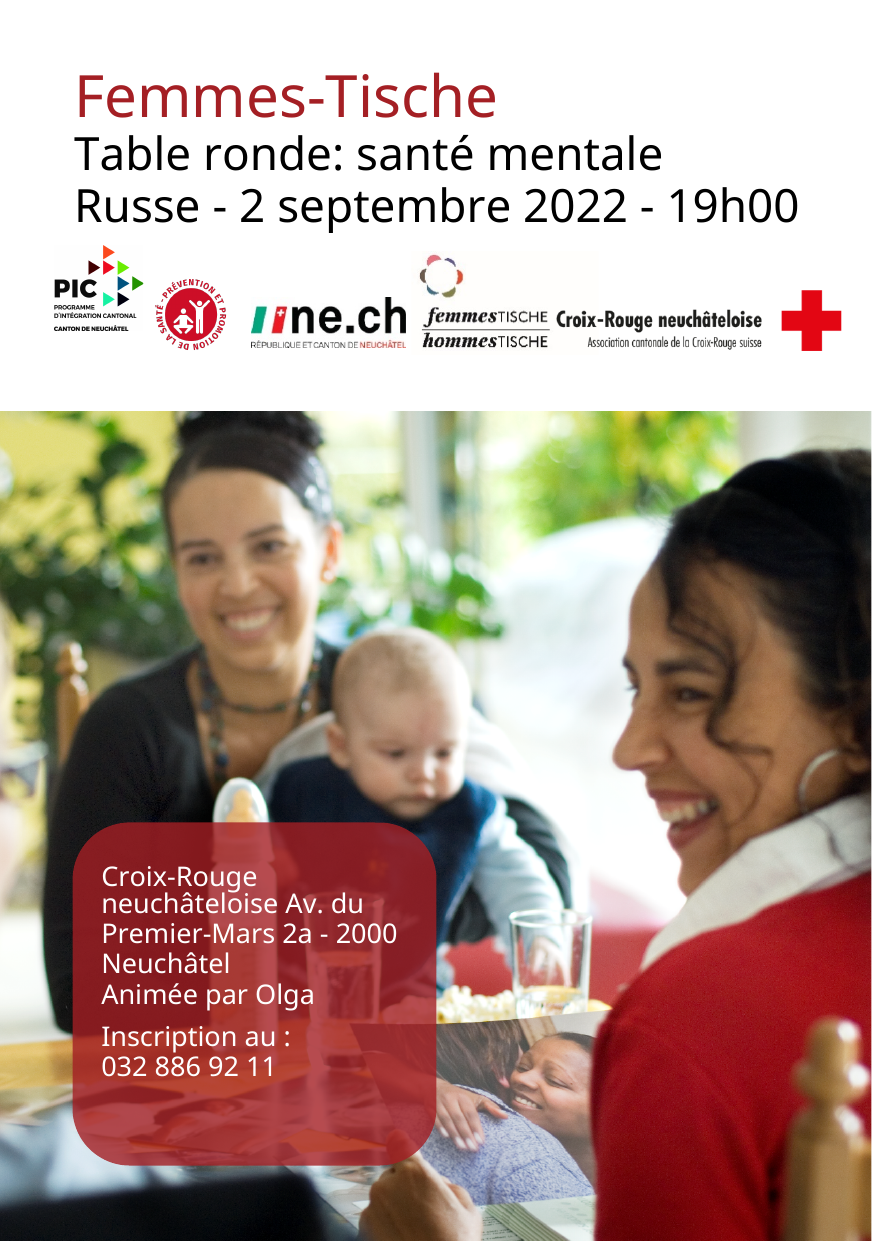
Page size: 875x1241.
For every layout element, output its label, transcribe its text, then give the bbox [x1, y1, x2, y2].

subtitle Table ronde: santé mentale [74, 136, 800, 179]
picture [151, 275, 230, 354]
picture [251, 297, 406, 348]
picture [411, 251, 842, 355]
picture [54, 245, 144, 331]
picture [0, 411, 872, 1241]
subtitle Femmes-Tische [74, 73, 800, 128]
subtitle Russe - 2 septembre 2022 - 19h00 [74, 188, 800, 231]
